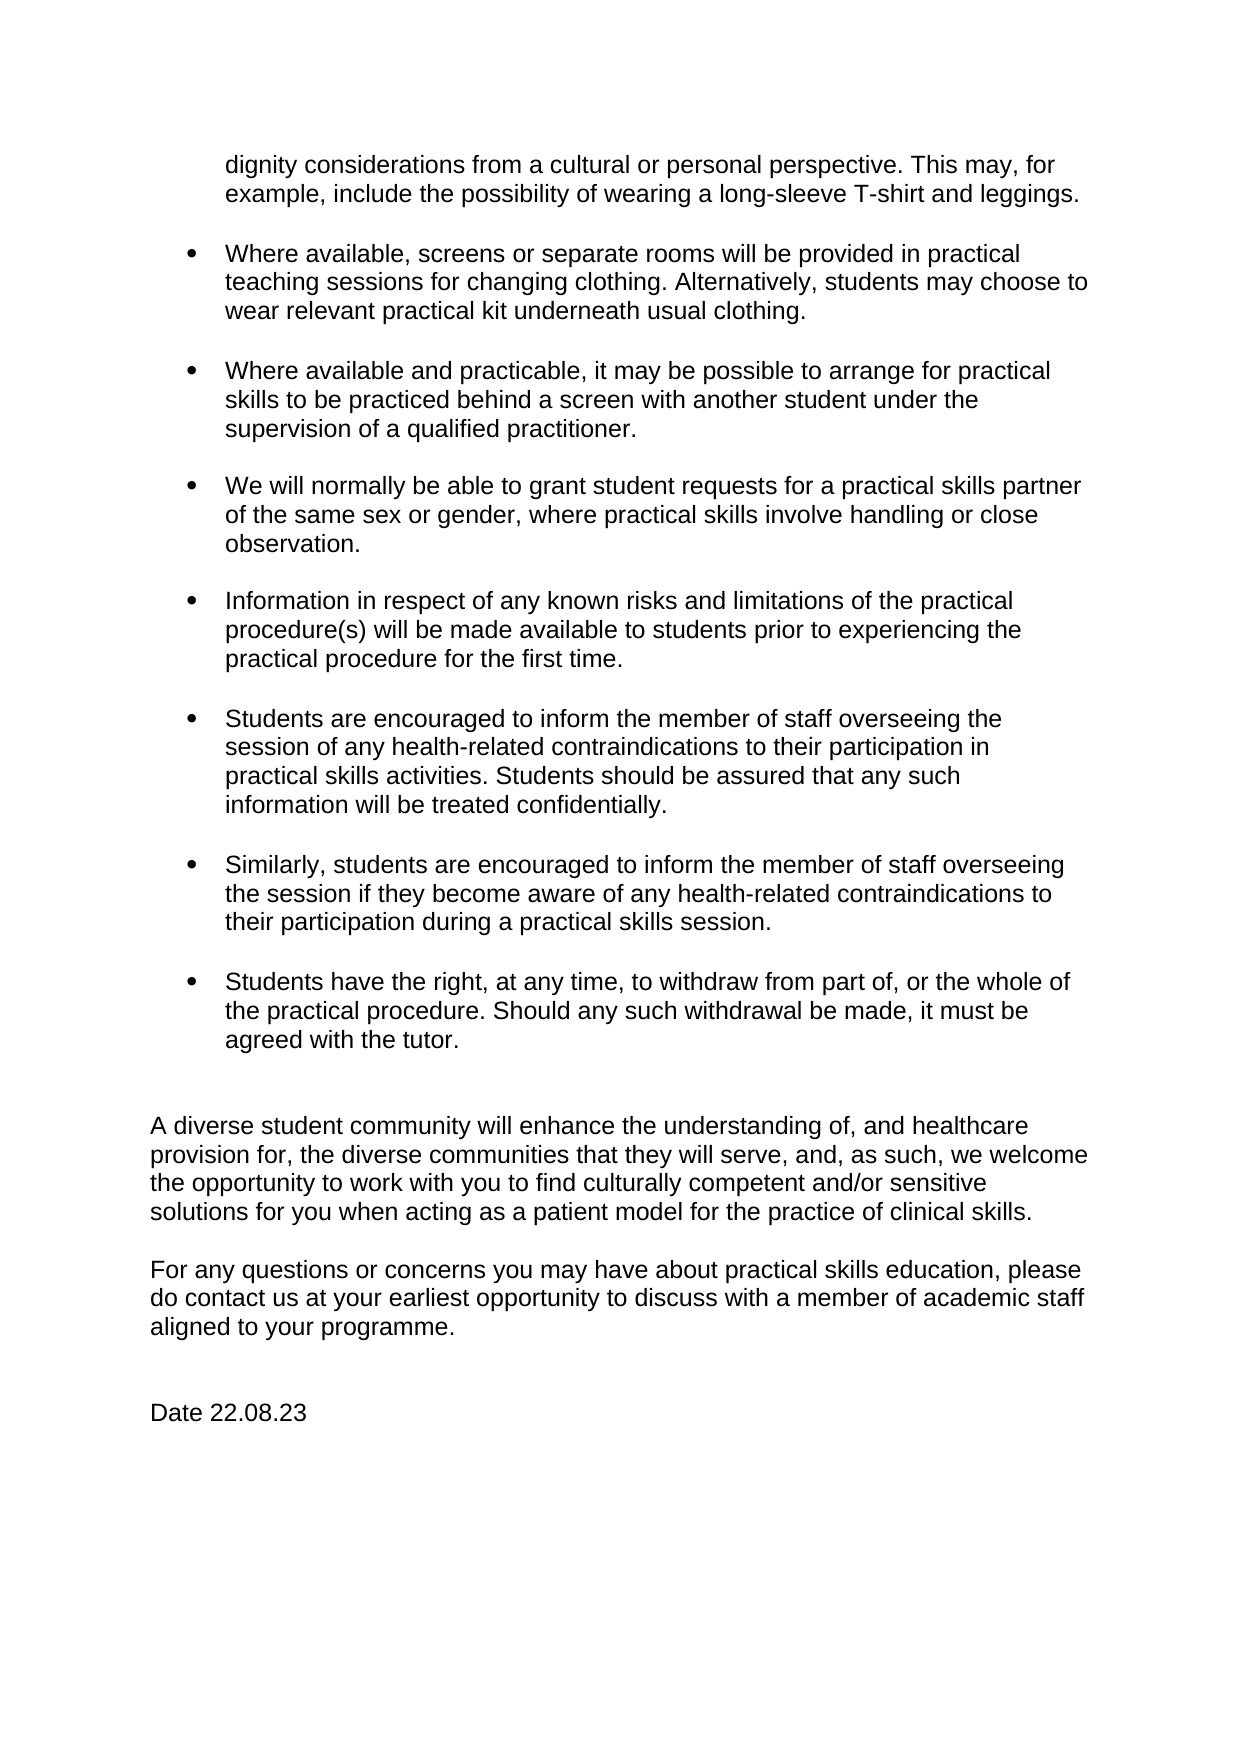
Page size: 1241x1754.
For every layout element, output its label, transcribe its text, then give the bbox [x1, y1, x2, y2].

text For any questions or concerns you may have about practical skills education, please do contact us at your earliest opportunity to discuss with a member of academic staff aligned to your programme. [150, 1255, 1090, 1341]
list Similarly, students are encouraged to inform the member of staff overseeing the session if they become aware of any health-related contraindications to their participation during a practical skills session. [187, 850, 1090, 936]
list Where available, screens or separate rooms will be provided in practical teaching sessions for changing clothing. Alternatively, students may choose to wear relevant practical kit underneath usual clothing. [187, 238, 1090, 325]
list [187, 150, 1090, 207]
list We will normally be able to grant student requests for a practical skills partner of the same sex or gender, where practical skills involve handling or close observation. [187, 471, 1090, 557]
list Students have the right, at any time, to withdraw from part of, or the whole of the practical procedure. Should any such withdrawal be made, it must be agreed with the tutor. [187, 967, 1090, 1053]
list Where available and practicable, it may be possible to arrange for practical skills to be practiced behind a screen with another student under the supervision of a qualified practitioner. [187, 356, 1090, 442]
list Students are encouraged to inform the member of staff overseeing the session of any health-related contraindications to their participation in practical skills activities. Students should be assured that any such information will be treated confidentially. [187, 703, 1090, 819]
text Date 22.08.23 [150, 1398, 1090, 1427]
list Information in respect of any known risks and limitations of the practical procedure(s) will be made available to students prior to experiencing the practical procedure for the first time. [187, 586, 1090, 672]
text A diverse student community will enhance the understanding of, and healthcare provision for, the diverse communities that they will serve, and, as such, we welcome the opportunity to work with you to find culturally competent and/or sensitive solutions for you when acting as a patient model for the practice of clinical skills. [150, 1111, 1090, 1226]
